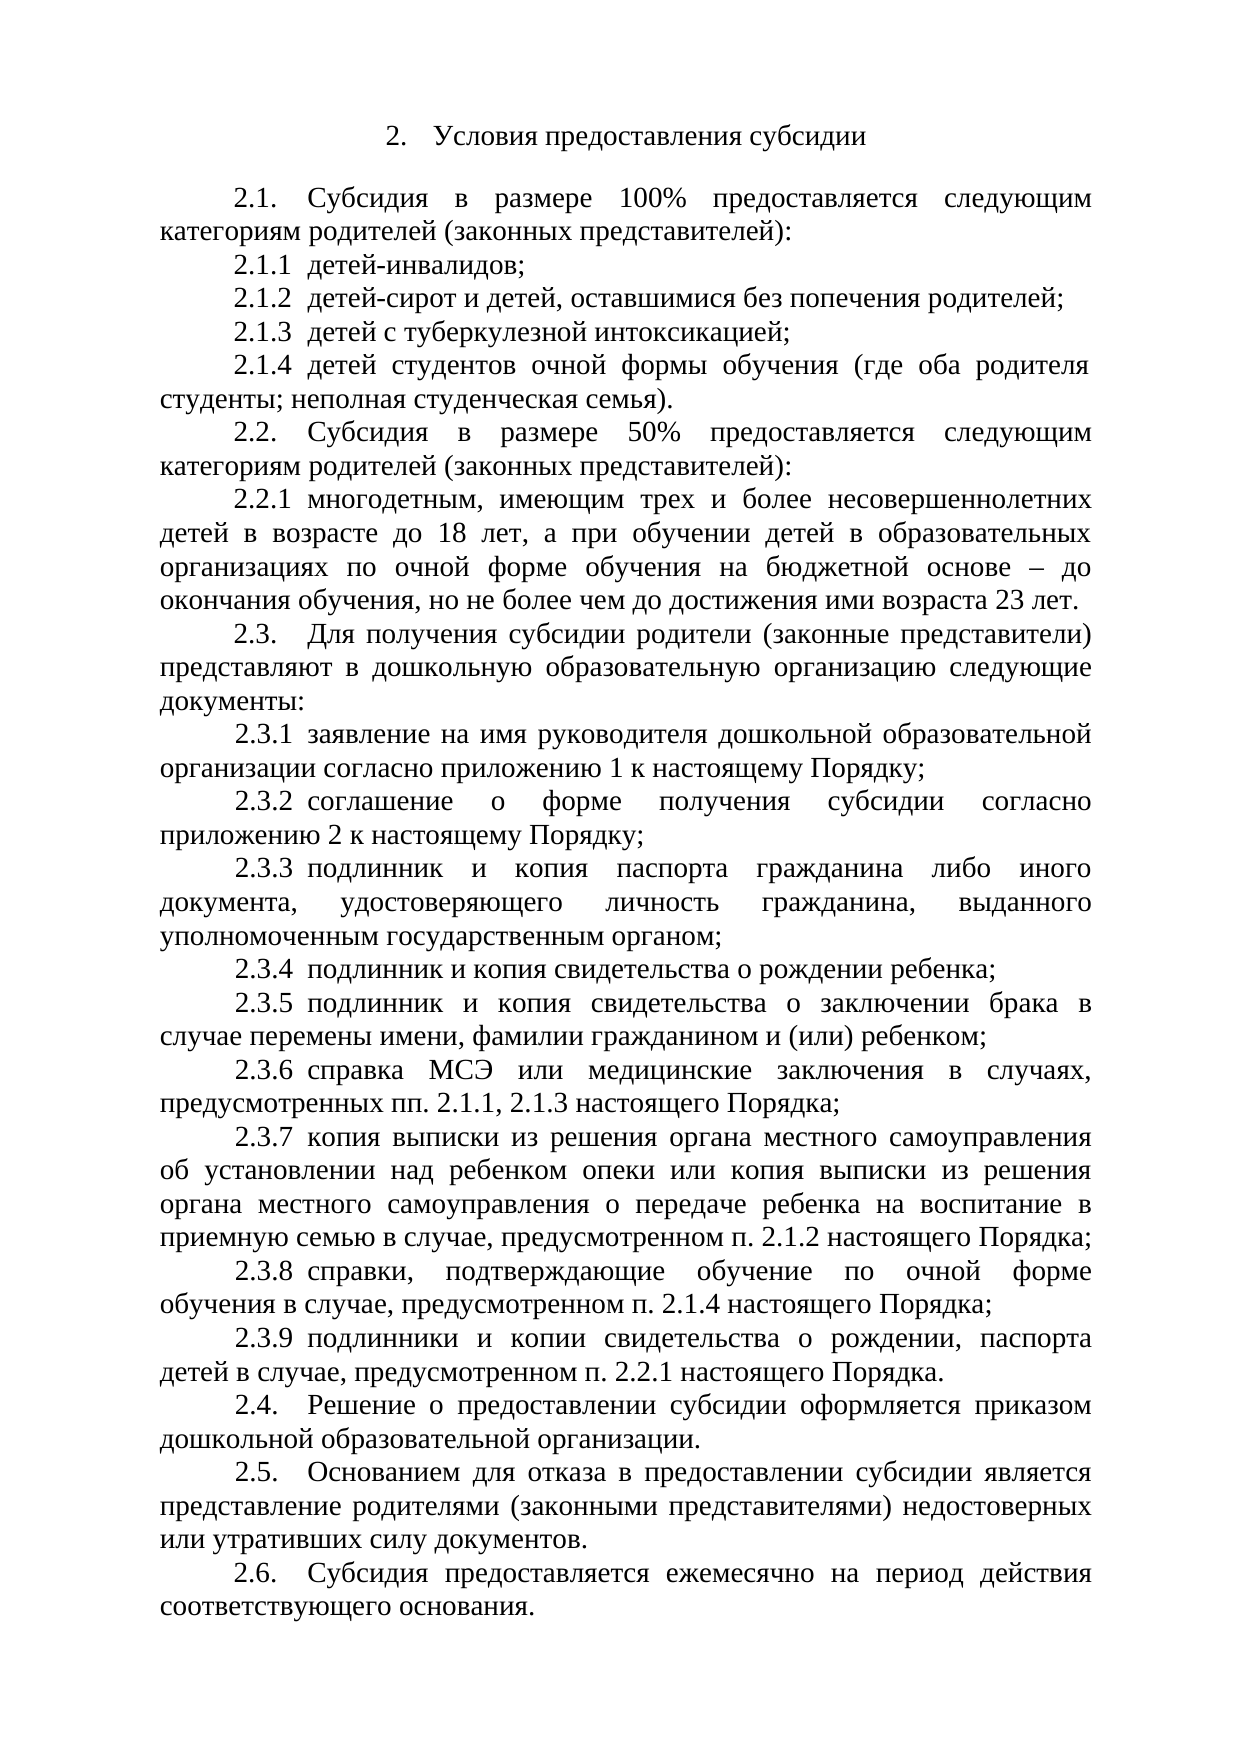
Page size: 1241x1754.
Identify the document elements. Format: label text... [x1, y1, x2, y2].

list 2.3.8 справки, подтверждающие обучение по очной форме обучения в случае, предусмотренном п. 2.1.4 настоящего Порядка; [159, 1253, 1092, 1320]
list детей студентов очной формы обучения (где оба родителя студенты; неполная студенческая семья). [159, 347, 1090, 414]
list 2.3.9 подлинники и копии свидетельства о рождении, паспорта детей в случае, предусмотренном п. 2.2.1 настоящего Порядка. [159, 1320, 1092, 1387]
list Субсидия в размере 50% предоставляется следующим категориям родителей (законных представителей): [159, 414, 1092, 482]
list 2.5. Основанием для отказа в предоставлении субсидии является представление родителями (законными представителями) недостоверных или утративших силу документов. [159, 1454, 1092, 1555]
list Условия предоставления субсидии [159, 118, 1092, 152]
list 2.3.4 подлинник и копия свидетельства о рождении ребенка; [159, 951, 1092, 985]
list детей с туберкулезной интоксикацией; [159, 314, 1134, 347]
list 2.3.7 копия выписки из решения органа местного самоуправления об установлении над ребенком опеки или копия выписки из решения органа местного самоуправления о передаче ребенка на воспитание в приемную семью в случае, предусмотренном п. 2.1.2 настоящего Порядка; [159, 1119, 1092, 1253]
text 2.6. Субсидия предоставляется ежемесячно на период действия соответствующего основания. [159, 1555, 1092, 1622]
list 2.4. Решение о предоставлении субсидии оформляется приказом дошкольной образовательной организации. [159, 1387, 1092, 1454]
list детей-инвалидов; [159, 247, 1134, 280]
list многодетным, имеющим трех и более несовершеннолетних детей в возрасте до 18 лет, а при обучении детей в образовательных организациях по очной форме обучения на бюджетной основе – до окончания обучения, но не более чем до достижения ими возраста 23 лет. [159, 482, 1092, 616]
list 2.3.5 подлинник и копия свидетельства о заключении брака в случае перемены имени, фамилии гражданином и (или) ребенком; [159, 985, 1092, 1052]
list Для получения субсидии родители (законные представители) представляют в дошкольную образовательную организацию следующие документы: [159, 616, 1092, 716]
list Субсидия в размере 100% предоставляется следующим категориям родителей (законных представителей): [159, 180, 1092, 247]
list детей-сирот и детей, оставшимися без попечения родителей; [159, 280, 1134, 314]
list 2.3.6 справка МСЭ или медицинские заключения в случаях, предусмотренных пп. 2.1.1, 2.1.3 настоящего Порядка; [159, 1052, 1092, 1119]
list 2.3.1 заявление на имя руководителя дошкольной образовательной организации согласно приложению 1 к настоящему Порядку; [159, 716, 1092, 783]
list 2.3.3 подлинник и копия паспорта гражданина либо иного документа, удостоверяющего личность гражданина, выданного уполномоченным государственным органом; [159, 851, 1092, 951]
list 2.3.2 соглашение о форме получения субсидии согласно приложению 2 к настоящему Порядку; [159, 783, 1092, 851]
